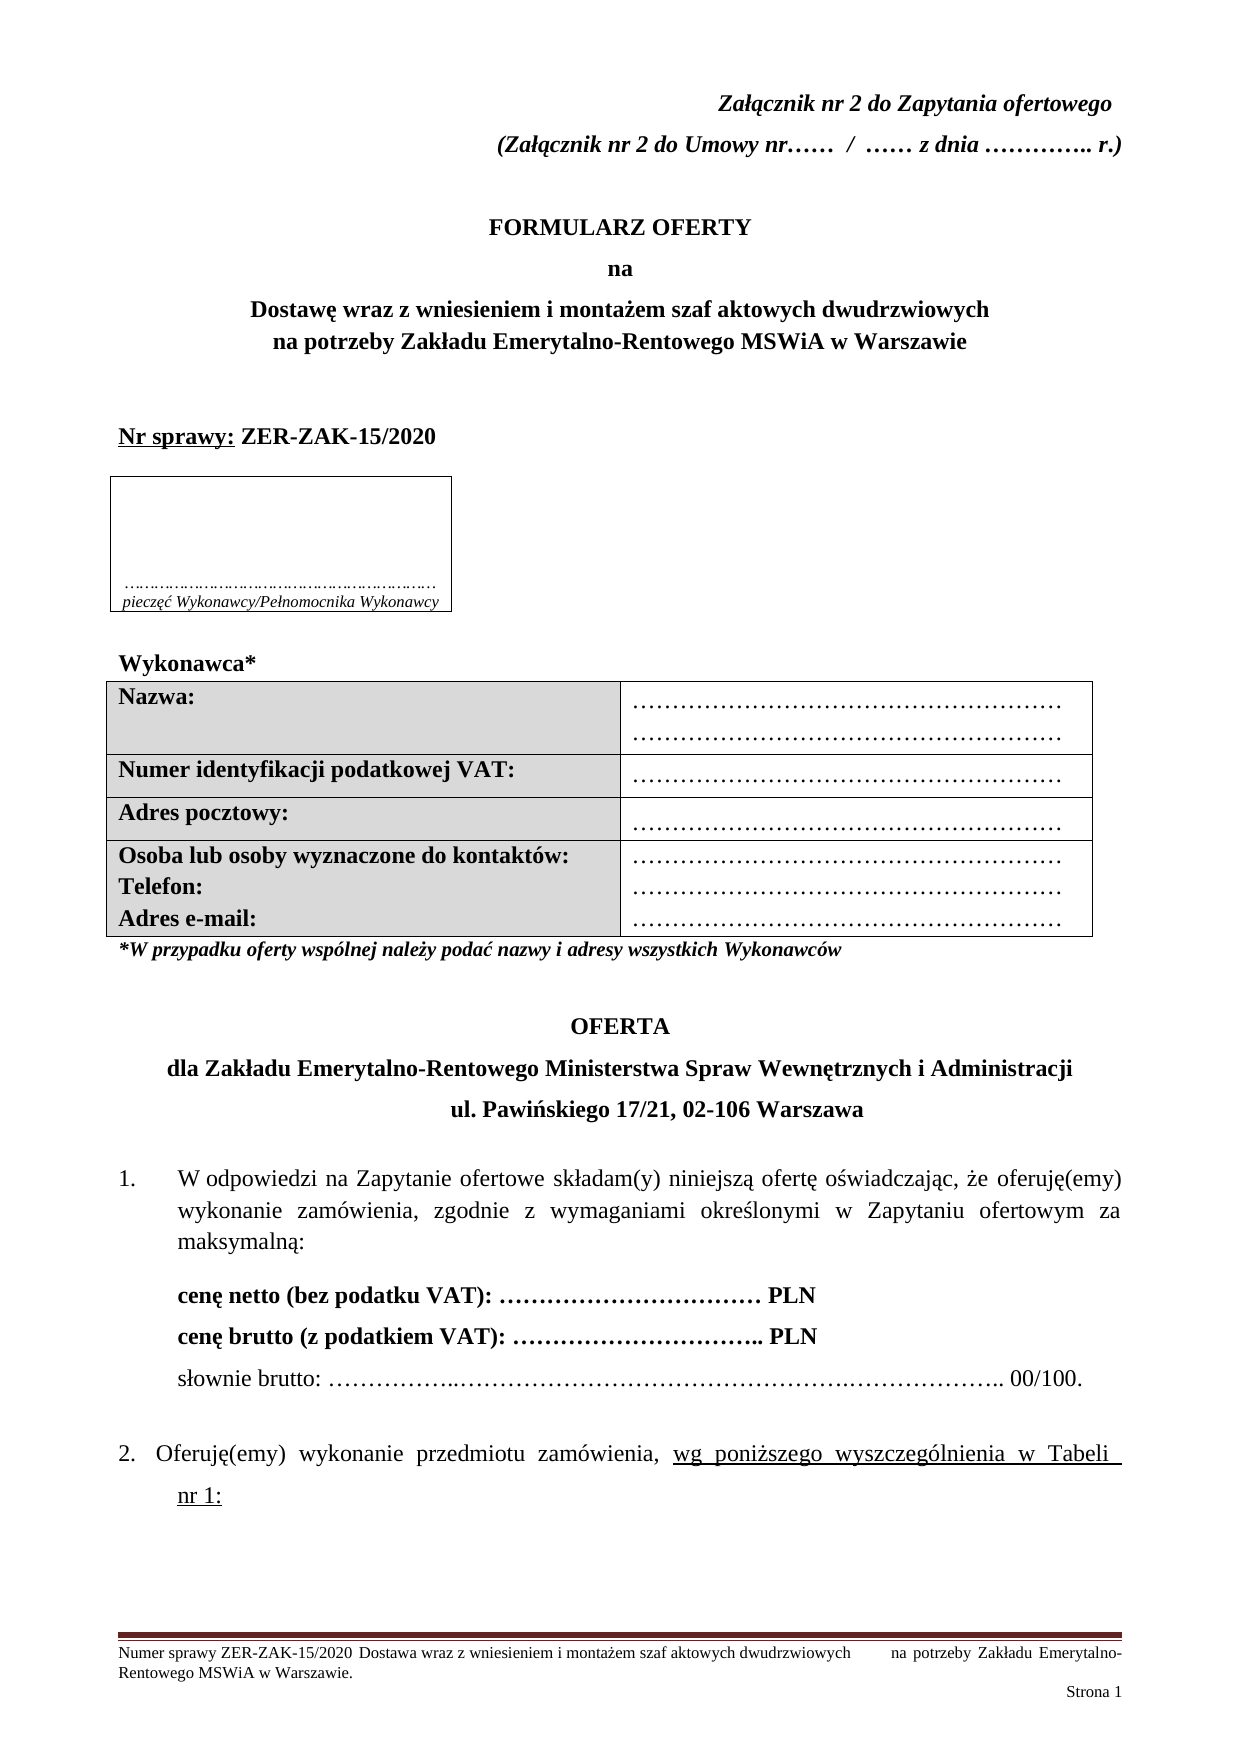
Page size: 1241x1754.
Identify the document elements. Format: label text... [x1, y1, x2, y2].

text *W przypadku oferty wspólnej należy podać nazwy i adresy wszystkich Wykonawców [118, 937, 1122, 961]
text słownie brutto: ……………..………………………………………….……………….. 00/100. [162, 1364, 1122, 1391]
text na [118, 254, 1122, 282]
table_cell ……………………………………………… ……………………………………………… ……………………………………………… [621, 841, 1092, 936]
table_cell ……………………………………………… [621, 798, 1092, 840]
table_cell Numer identyfikacji podatkowej VAT: [107, 755, 620, 797]
text OFERTA [118, 1012, 1122, 1040]
text Załącznik nr 2 do Zapytania ofertowego [643, 89, 1122, 116]
table_cell Osoba lub osoby wyznaczone do kontaktów: Telefon: Adres e-mail: [107, 841, 620, 936]
table_cell ……………………………………………… [621, 755, 1092, 797]
text FORMULARZ OFERTY [118, 213, 1122, 240]
table_cell Adres pocztowy: [107, 798, 620, 840]
text Dostawę wraz z wniesieniem i montażem szaf aktowych dwudrzwiowych [118, 295, 1122, 323]
text Nr sprawy: ZER-ZAK-15/2020 [118, 422, 1122, 450]
text Wykonawca* [118, 649, 1122, 677]
text dla Zakładu Emerytalno-Rentowego Ministerstwa Spraw Wewnętrznych i Administracji [118, 1054, 1122, 1081]
text (Załącznik nr 2 do Umowy nr…… / …… z dnia ………….. r.) [140, 130, 1122, 158]
text na potrzeby Zakładu Emerytalno-Rentowego MSWiA w Warszawie [118, 327, 1122, 355]
table_header ……………………………………………… ……………………………………………… [621, 682, 1092, 754]
table_header Nazwa: [107, 682, 620, 754]
text cenę netto (bez podatku VAT): …………………………… PLN [162, 1281, 1122, 1308]
text cenę brutto (z podatkiem VAT): ………………………….. PLN [162, 1322, 1122, 1350]
list 1. W odpowiedzi na Zapytanie ofertowe składam(y) niniejszą ofertę oświadczając, że oferuję(emy) wykonanie zamówienia, zgodnie z wymaganiami określonymi w Zapytaniu ofertowym za maksymalną: [118, 1164, 1122, 1255]
text ul. Pawińskiego 17/21, 02-106 Warszawa [192, 1095, 1122, 1123]
table_header ……………………………………………………… pieczęć Wykonawcy/Pełnomocnika Wykonawcy [111, 477, 451, 611]
list Oferuję(emy) wykonanie przedmiotu zamówienia, wg poniższego wyszczególnienia w Tabeli nr 1: [118, 1439, 1122, 1508]
